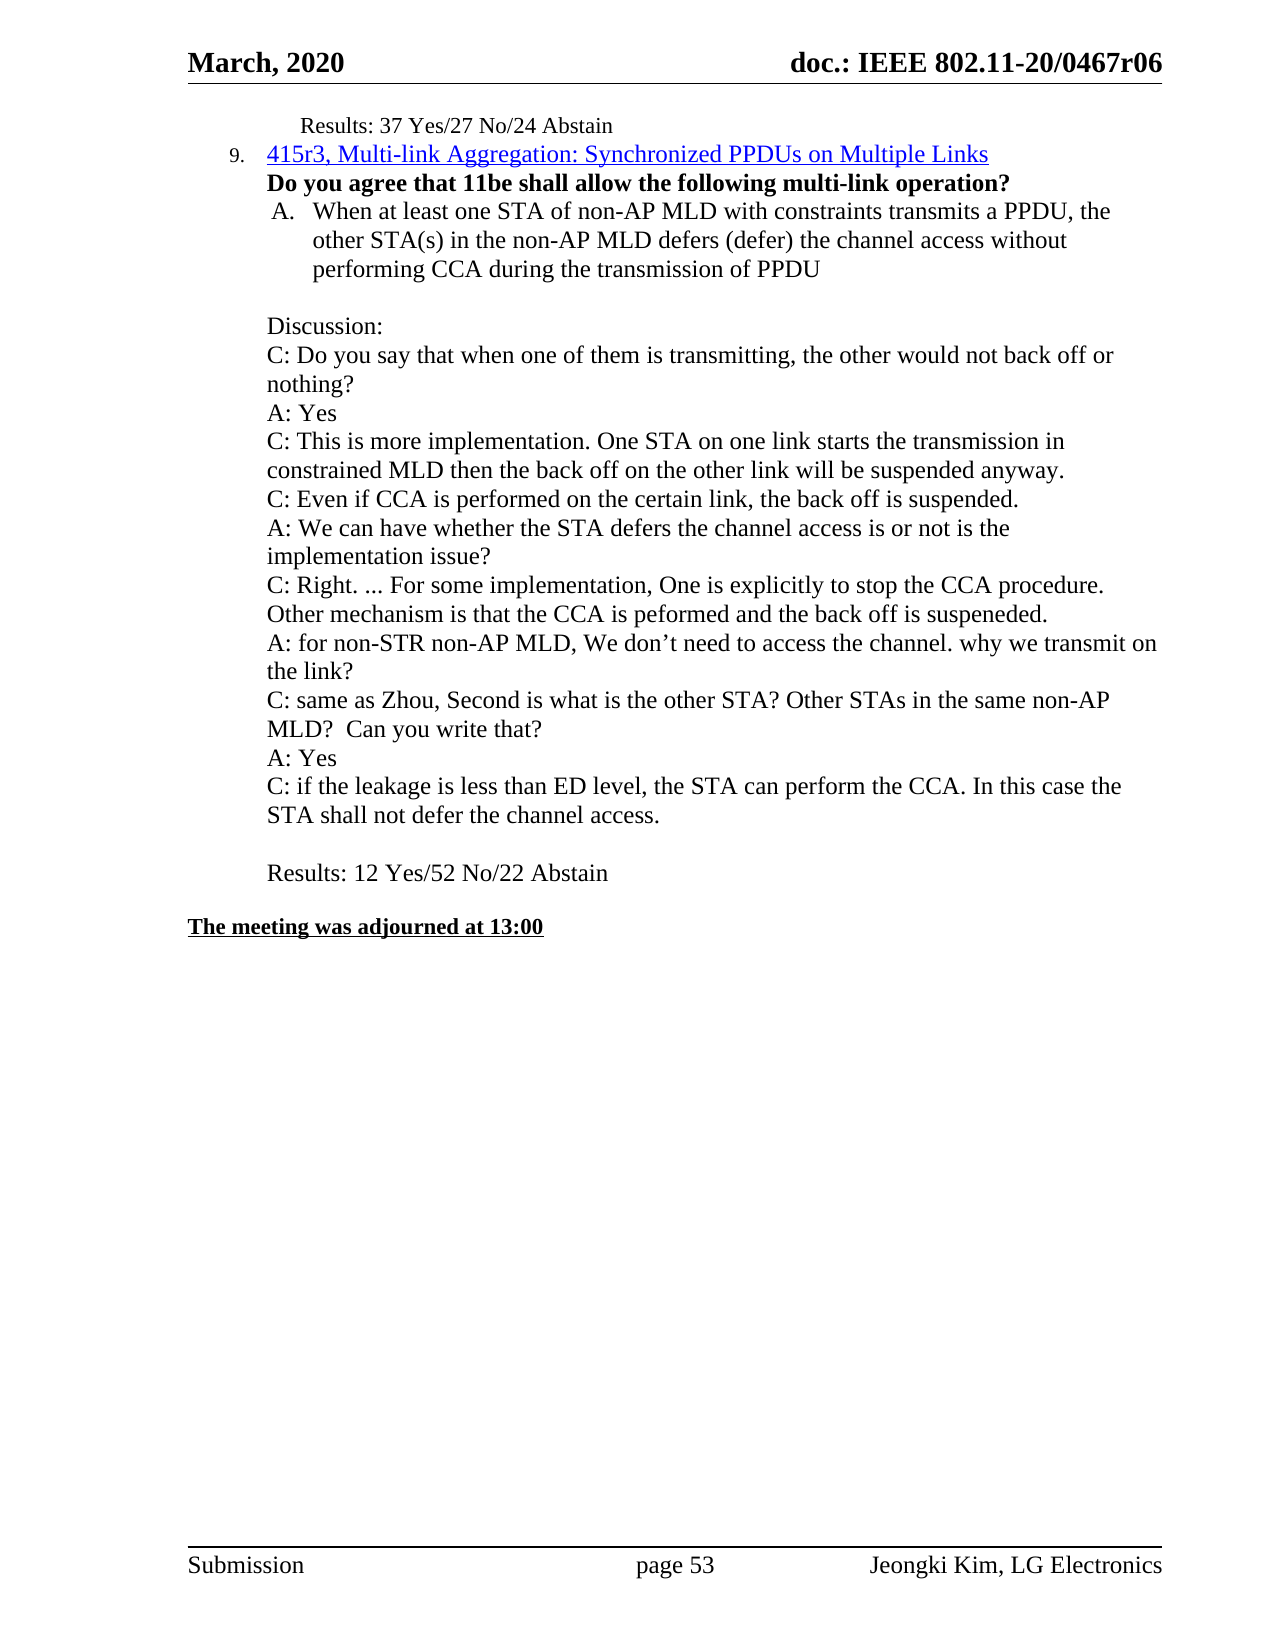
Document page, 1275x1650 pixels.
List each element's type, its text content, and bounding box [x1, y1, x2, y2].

list C: This is more implementation. One STA on one link starts the transmission in constrained MLD then the back off on the other link will be suspended anyway. [267, 426, 1162, 484]
list C: Do you say that when one of them is transmitting, the other would not back off or nothing? [267, 340, 1162, 398]
list Do you agree that 11be shall allow the following multi-link operation? [267, 168, 1162, 196]
list A: Yes [267, 398, 1162, 426]
list C: Even if CCA is performed on the certain link, the back off is suspended. [267, 484, 1162, 513]
list C: if the leakage is less than ED level, the STA can perform the CCA. In this case the STA shall not defer the channel access. [267, 771, 1162, 829]
list When at least one STA of non-AP MLD with constraints transmits a PPDU, the other STA(s) in the non-AP MLD defers (defer) the channel access without performing CCA during the transmission of PPDU [271, 196, 1162, 283]
list Results: 12 Yes/52 No/22 Abstain [267, 858, 1162, 886]
list A: Yes [267, 743, 1162, 771]
list A: for non-STR non-AP MLD, We don’t need to access the channel. why we transmit on the link? [267, 628, 1162, 685]
text Results: 37 Yes/27 No/24 Abstain [300, 112, 1162, 139]
list C: Right. ... For some implementation, One is explicitly to stop the CCA procedure. Other mechanism is that the CCA is peformed and the back off is suspeneded. [267, 570, 1162, 628]
list A: We can have whether the STA defers the channel access is or not is the implementation issue? [267, 513, 1162, 570]
text The meeting was adjourned at 13:00 [187, 913, 1162, 939]
list Discussion: [267, 311, 1162, 340]
list 415r3, Multi-link Aggregation: Synchronized PPDUs on Multiple Links [229, 139, 1162, 168]
list C: same as Zhou, Second is what is the other STA? Other STAs in the same non-AP MLD? Can you write that? [267, 685, 1162, 743]
